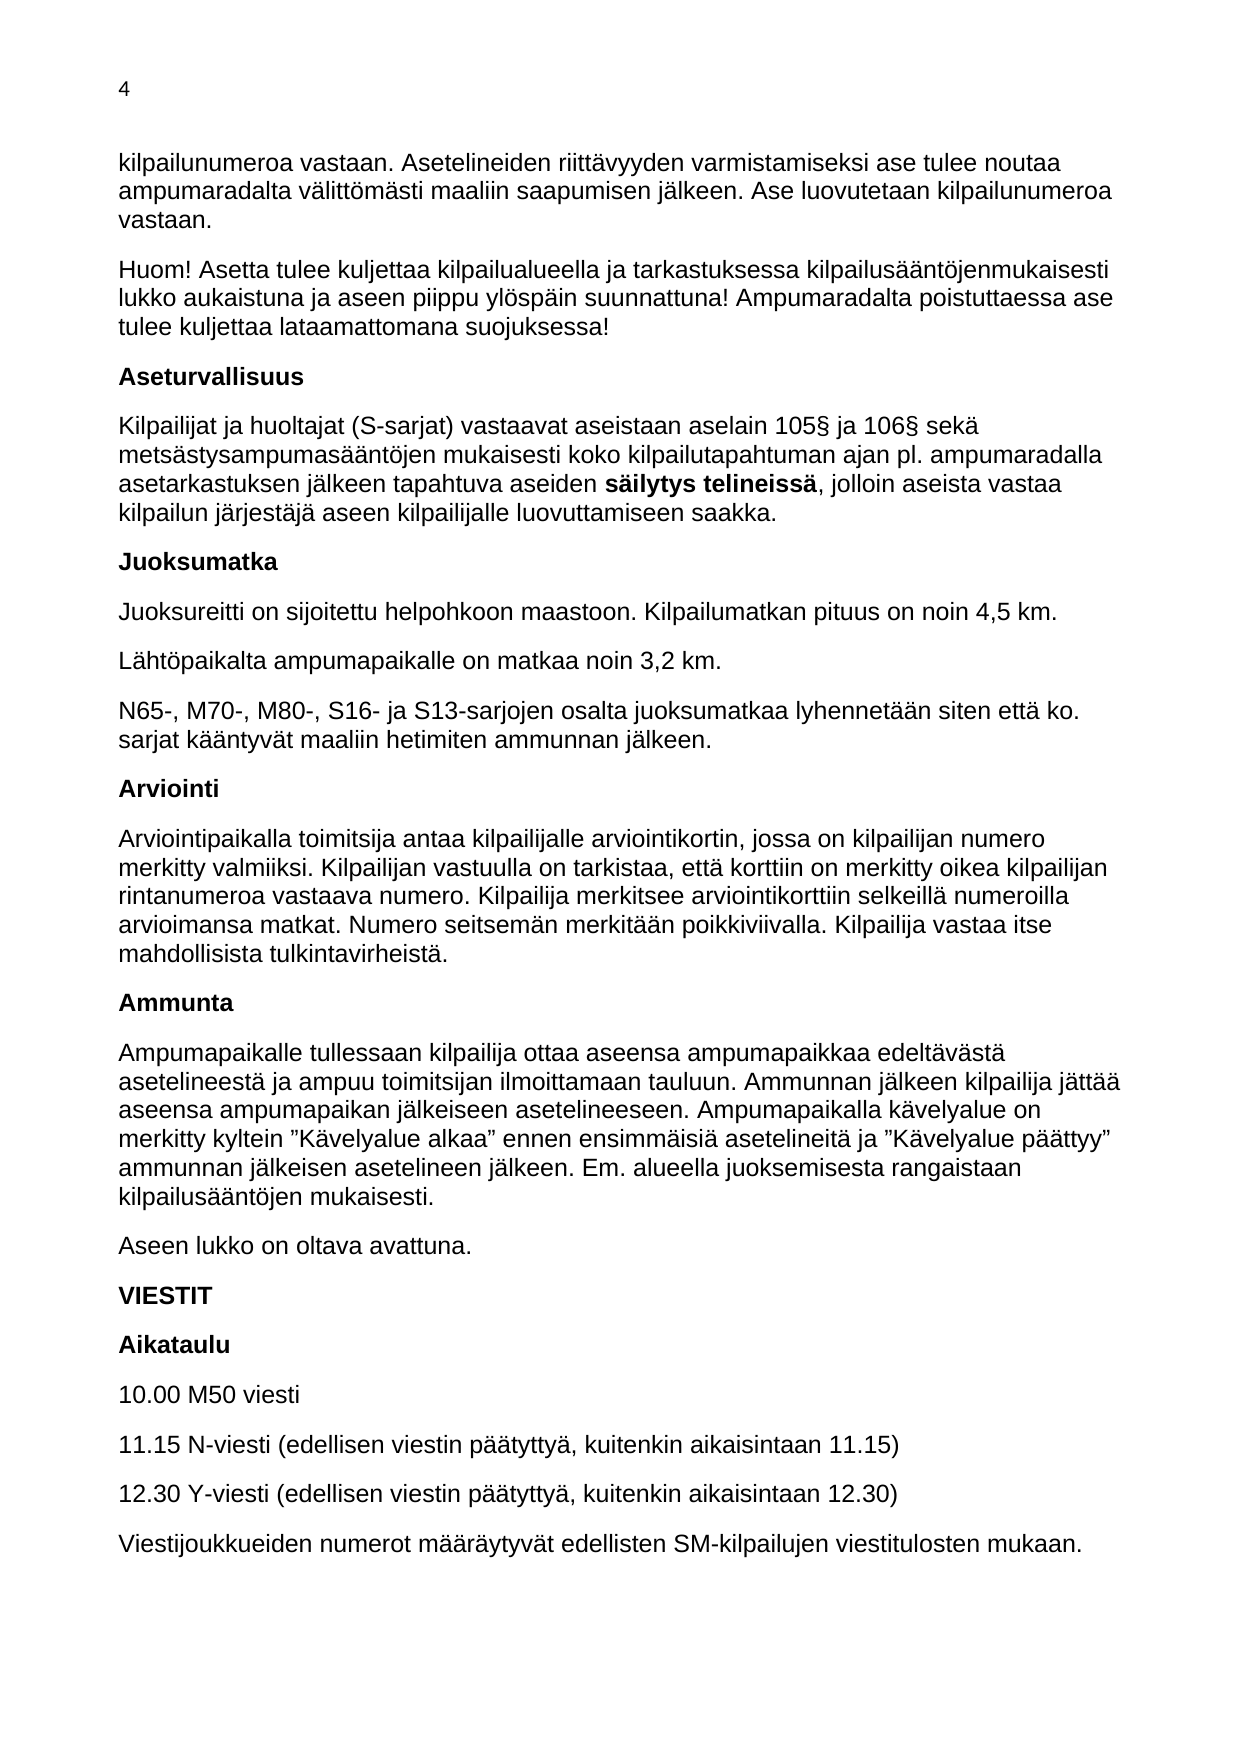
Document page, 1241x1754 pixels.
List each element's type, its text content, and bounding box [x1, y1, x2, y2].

text 12.30 Y-viesti (edellisen viestin päätyttyä, kuitenkin aikaisintaan 12.30) [118, 1479, 1122, 1508]
text Aseturvallisuus [118, 362, 1122, 391]
text Aseen lukko on oltava avattuna. [118, 1231, 1122, 1260]
text Lähtöpaikalta ampumapaikalle on matkaa noin 3,2 km. [118, 646, 1122, 675]
text VIESTIT [118, 1281, 1122, 1310]
text N65-, M70-, M80-, S16- ja S13-sarjojen osalta juoksumatkaa lyhennetään siten että ko. sarjat kääntyvät maaliin hetimiten ammunnan jälkeen. [118, 696, 1122, 753]
text Ampumapaikalle tullessaan kilpailija ottaa aseensa ampumapaikkaa edeltävästä asetelineestä ja ampuu toimitsijan ilmoittamaan tauluun. Ammunnan jälkeen kilpailija jättää aseensa ampumapaikan jälkeiseen asetelineeseen. Ampumapaikalla kävelyalue on merkitty kyltein ”Kävelyalue alkaa” ennen ensimmäisiä asetelineitä ja ”Kävelyalue päättyy” ammunnan jälkeisen asetelineen jälkeen. Em. alueella juoksemisesta rangaistaan kilpailusääntöjen mukaisesti. [118, 1038, 1122, 1211]
text 11.15 N-viesti (edellisen viestin päätyttyä, kuitenkin aikaisintaan 11.15) [118, 1430, 1122, 1458]
text Aikataulu [118, 1331, 1122, 1359]
text Kilpailijat ja huoltajat (S-sarjat) vastaavat aseistaan aselain 105§ ja 106§ sekä metsästysampumasääntöjen mukaisesti koko kilpailutapahtuman ajan pl. ampumaradalla asetarkastuksen jälkeen tapahtuva aseiden säilytys telineissä, jolloin aseista vastaa kilpailun järjestäjä aseen kilpailijalle luovuttamiseen saakka. [118, 411, 1122, 526]
text Ammunta [118, 988, 1122, 1017]
text Huom! Asetta tulee kuljettaa kilpailualueella ja tarkastuksessa kilpailusääntöjenmukaisesti lukko aukaistuna ja aseen piippu ylöspäin suunnattuna! Ampumaradalta poistuttaessa ase tulee kuljettaa lataamattomana suojuksessa! [118, 255, 1122, 341]
text Juoksumatka [118, 547, 1122, 576]
text Arviointipaikalla toimitsija antaa kilpailijalle arviointikortin, jossa on kilpailijan numero merkitty valmiiksi. Kilpailijan vastuulla on tarkistaa, että korttiin on merkitty oikea kilpailijan rintanumeroa vastaava numero. Kilpailija merkitsee arviointikorttiin selkeillä numeroilla arvioimansa matkat. Numero seitsemän merkitään poikkiviivalla. Kilpailija vastaa itse mahdollisista tulkintavirheistä. [118, 824, 1122, 968]
text Viestijoukkueiden numerot määräytyvät edellisten SM-kilpailujen viestitulosten mukaan. [118, 1529, 1122, 1558]
text Arviointi [118, 774, 1122, 803]
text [118, 148, 1122, 234]
text 10.00 M50 viesti [118, 1380, 1122, 1409]
text Juoksureitti on sijoitettu helpohkoon maastoon. Kilpailumatkan pituus on noin 4,5 km. [118, 597, 1122, 626]
